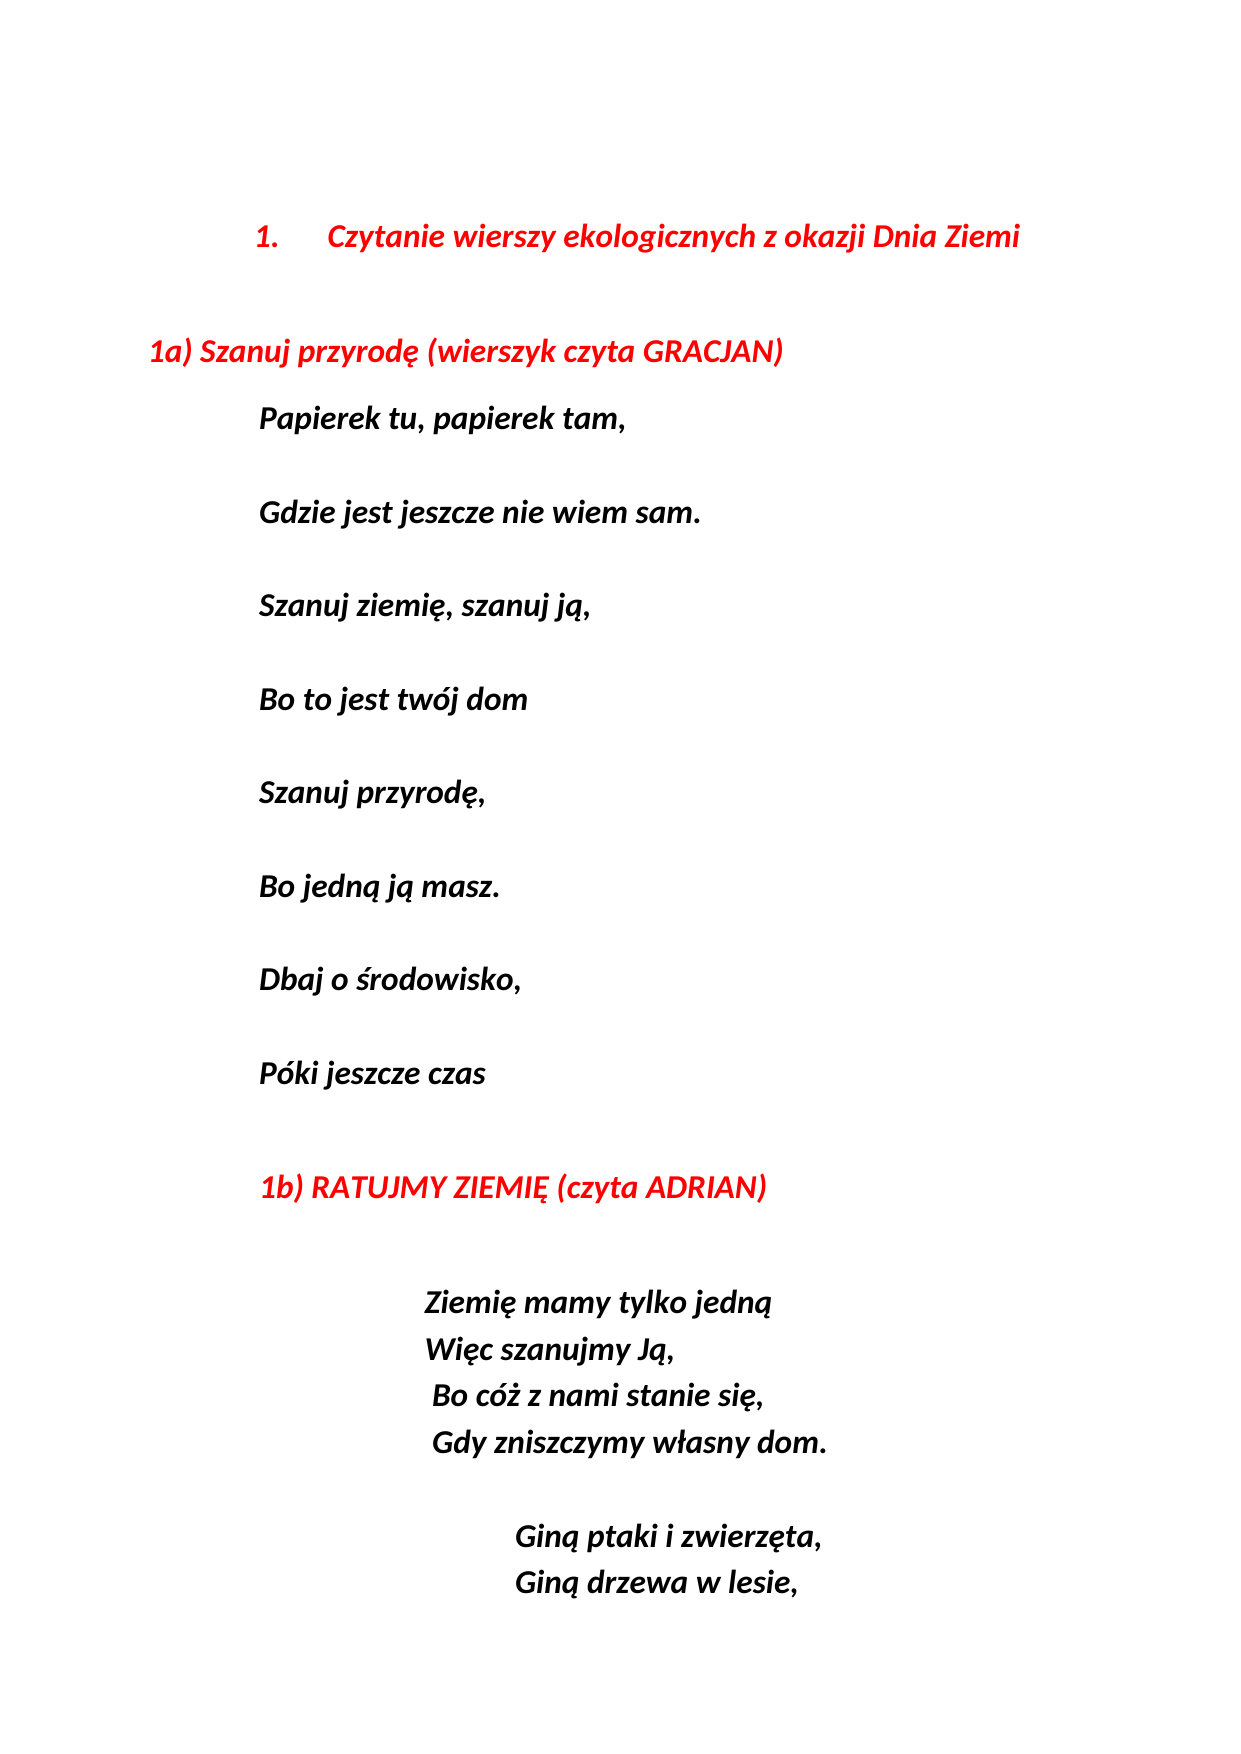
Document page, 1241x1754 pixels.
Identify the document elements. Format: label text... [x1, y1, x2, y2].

list Bo cóż z nami stanie się, [296, 1374, 1093, 1415]
list Bo to jest twój dom [259, 678, 1093, 718]
list Szanuj ziemię, szanuj ją, [259, 584, 1093, 625]
text 1a) Szanuj przyrodę (wierszyk czyta GRACJAN) [148, 329, 1093, 370]
list Gdzie jest jeszcze nie wiem sam. [259, 491, 1093, 531]
list Papierek tu, papierek tam, [259, 397, 1093, 438]
list Dbaj o środowisko, [259, 958, 1093, 999]
list Więc szanujmy Ją, [296, 1327, 1093, 1368]
list Giną drzewa w lesie, [296, 1561, 1093, 1602]
list Gdy zniszczymy własny dom. [296, 1421, 1093, 1462]
list Ziemię mamy tylko jedną [296, 1281, 1093, 1321]
list Bo jedną ją masz. [259, 865, 1093, 906]
list Póki jeszcze czas [259, 1052, 1093, 1093]
list Giną ptaki i zwierzęta, [296, 1514, 1093, 1555]
text 1b) RATUJMY ZIEMIĘ (czyta ADRIAN) [259, 1166, 1093, 1207]
list Szanuj przyrodę, [259, 771, 1093, 812]
list Czytanie wierszy ekologicznych z okazji Dnia Ziemi [185, 215, 1093, 256]
